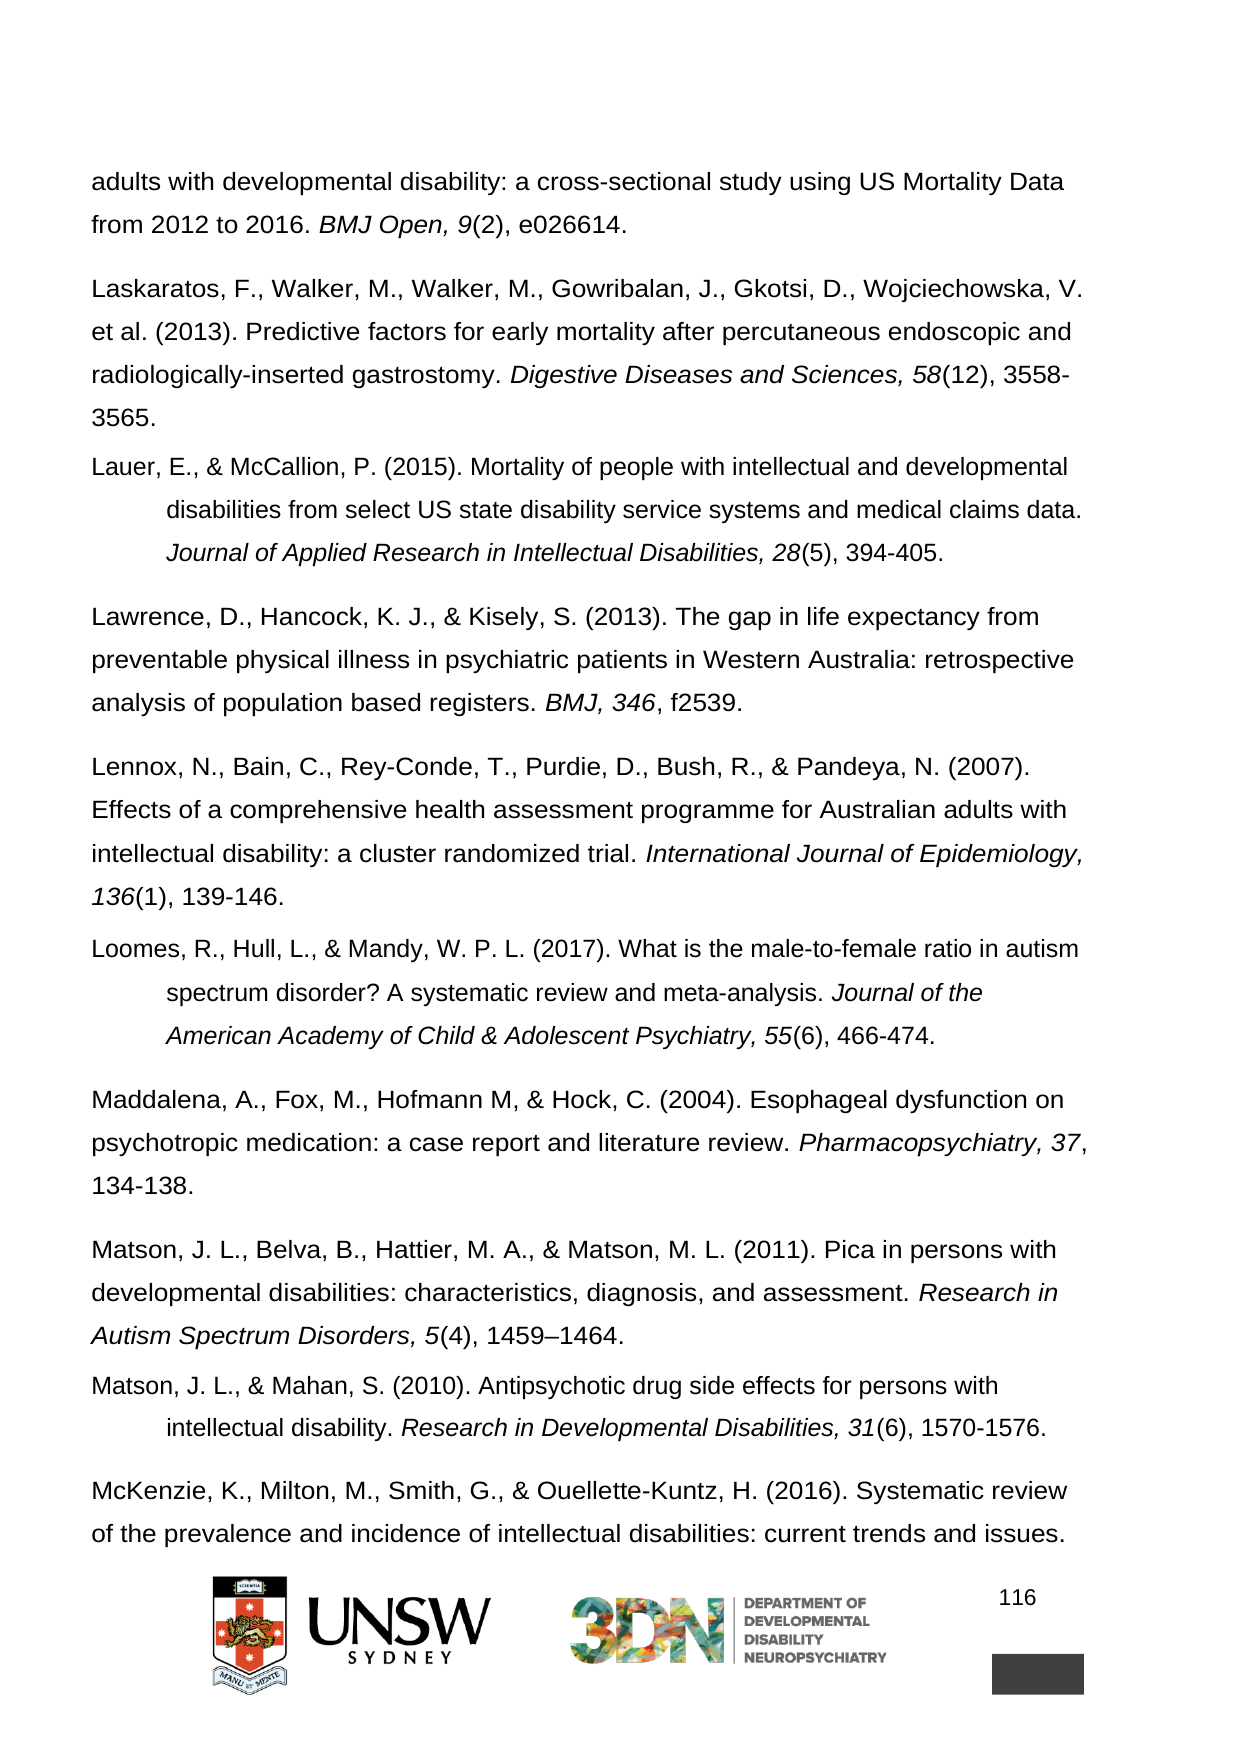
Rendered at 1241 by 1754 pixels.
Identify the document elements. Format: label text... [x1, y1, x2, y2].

text Laskaratos, F., Walker, M., Walker, M., Gowribalan, J., Gkotsi, D., Wojciechowska, V. et al. (2013). Predictive factors for early mortality after percutaneous endoscopic and radiologically-inserted gastrostomy. Digestive Diseases and Sciences, 58(12), 3558-3565. [91, 274, 1090, 432]
text Lawrence, D., Hancock, K. J., & Kisely, S. (2013). The gap in life expectancy from preventable physical illness in psychiatric patients in Western Australia: retrospective analysis of population based registers. BMJ, 346, f2539. [91, 602, 1090, 717]
picture [212, 1576, 887, 1695]
text Matson, J. L., Belva, B., Hattier, M. A., & Matson, M. L. (2011). Pica in persons with developmental disabilities: characteristics, diagnosis, and assessment. Research in Autism Spectrum Disorders, 5(4), 1459–1464. [91, 1235, 1090, 1350]
text Matson, J. L., & Mahan, S. (2010). Antipsychotic drug side effects for persons with intellectual disability. Research in Developmental Disabilities, 31(6), 1570-1576. [91, 1371, 1050, 1442]
text Lauer, E., & McCallion, P. (2015). Mortality of people with intellectual and developmental disabilities from select US state disability service systems and medical claims data. Journal of Applied Research in Intellectual Disabilities, 28(5), 394-405. [91, 452, 1086, 567]
text Maddalena, A., Fox, M., Hofmann M, & Hock, C. (2004). Esophageal dysfunction on psychotropic medication: a case report and literature review. Pharmacopsychiatry, 37, 134-138. [91, 1084, 1090, 1199]
text Lennox, N., Bain, C., Rey-Conde, T., Purdie, D., Bush, R., & Pandeya, N. (2007). Effects of a comprehensive health assessment programme for Australian adults with intellectual disability: a cluster randomized trial. International Journal of Epidemiology, 136(1), 139-146. [91, 752, 1090, 910]
text Loomes, R., Hull, L., & Mandy, W. P. L. (2017). What is the male-to-female ratio in autism spectrum disorder? A systematic review and meta-analysis. Journal of the American Academy of Child & Adolescent Psychiatry, 55(6), 466-474. [91, 934, 1083, 1049]
